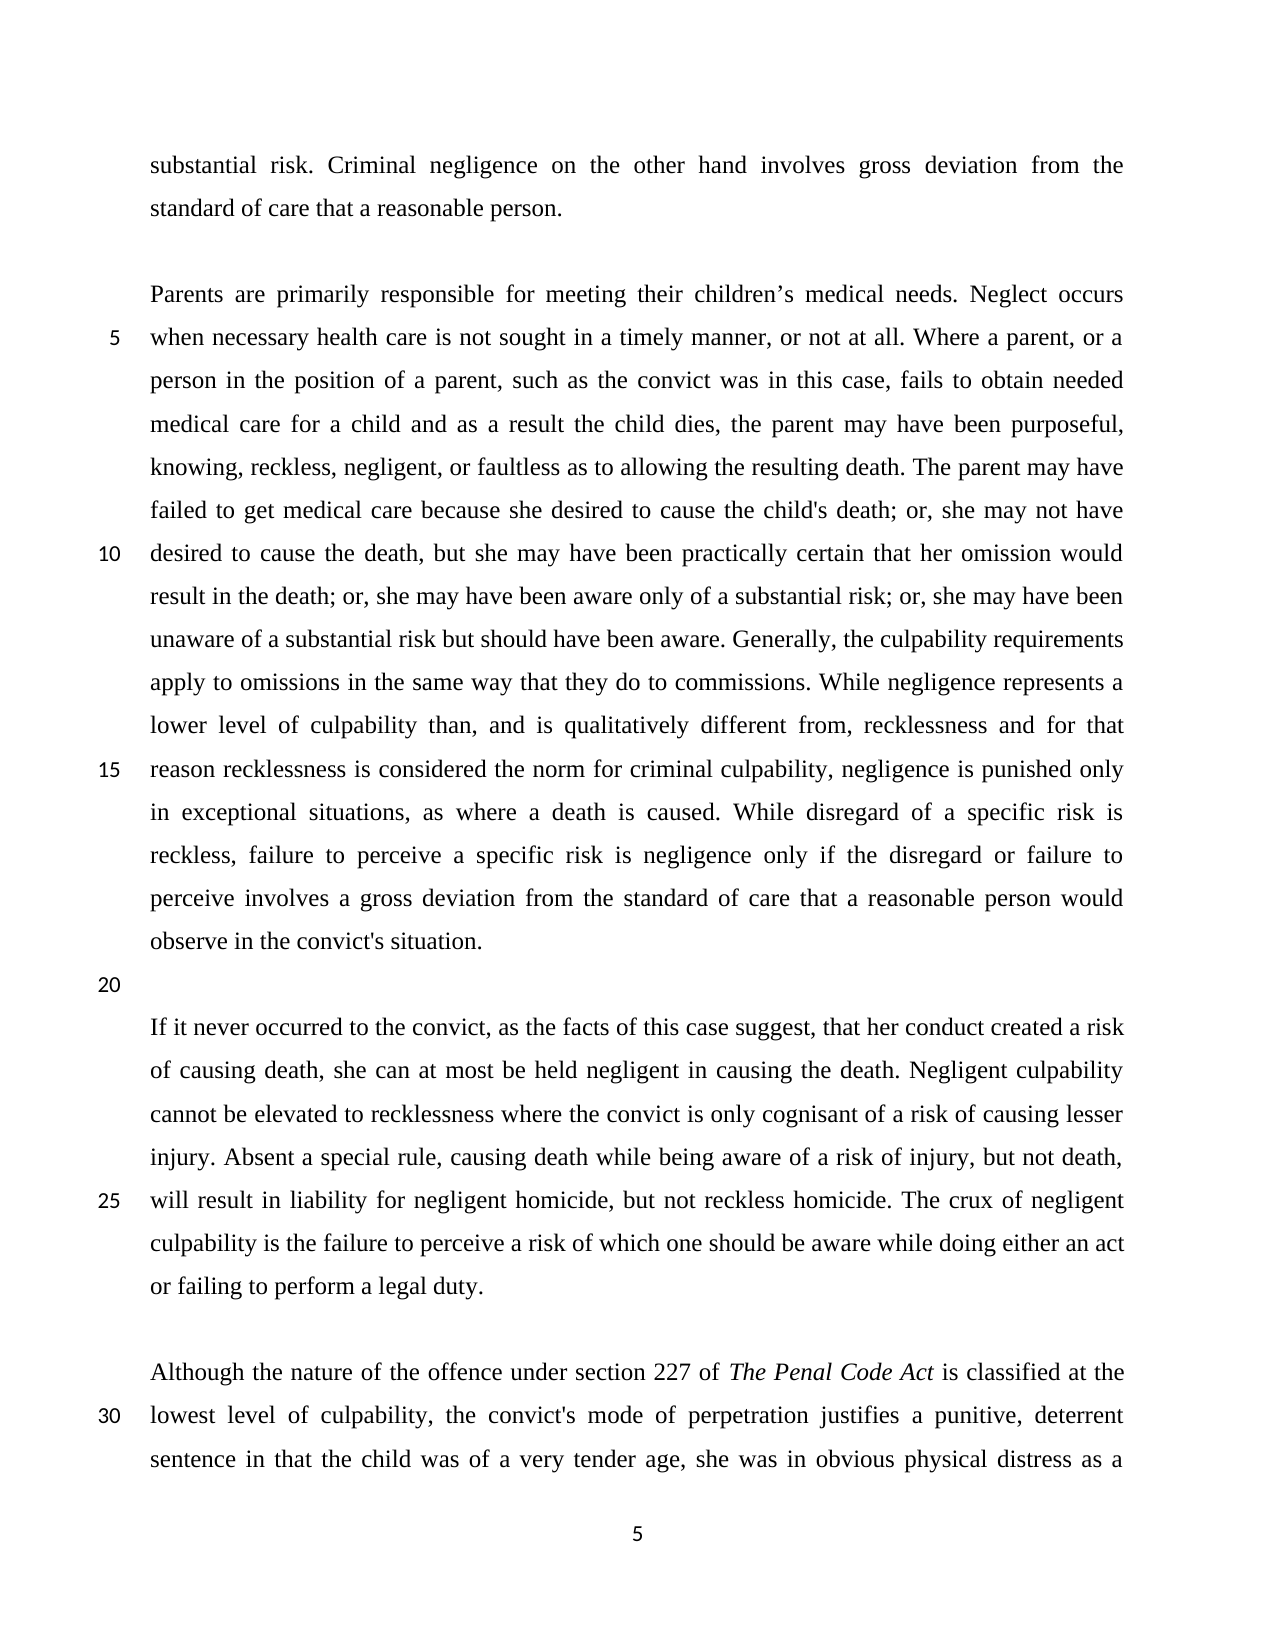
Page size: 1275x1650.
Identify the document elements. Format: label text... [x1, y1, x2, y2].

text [150, 1357, 1125, 1472]
text If it never occurred to the convict, as the facts of this case suggest, that her conduct created a risk of causing death, she can at most be held negligent in causing the death. Negligent culpability cannot be elevated to recklessness where the convict is only cognisant of a risk of causing lesser injury. Absent a special rule, causing death while being aware of a risk of injury, but not death, will result in liability for negligent homicide, but not reckless homicide. The crux of negligent culpability is the failure to perceive a risk of which one should be aware while doing either an act or failing to perform a legal duty. [150, 1012, 1125, 1300]
text Parents are primarily responsible for meeting their children’s medical needs. Neglect occurs when necessary health care is not sought in a timely manner, or not at all. Where a parent, or a person in the position of a parent, such as the convict was in this case, fails to obtain needed medical care for a child and as a result the child dies, the parent may have been purposeful, knowing, reckless, negligent, or faultless as to allowing the resulting death. The parent may have failed to get medical care because she desired to cause the child's death; or, she may not have desired to cause the death, but she may have been practically certain that her omission would result in the death; or, she may have been aware only of a substantial risk; or, she may have been unaware of a substantial risk but should have been aware. Generally, the culpability requirements apply to omissions in the same way that they do to commissions. While negligence represents a lower level of culpability than, and is qualitatively different from, recklessness and for that reason recklessness is considered the norm for criminal culpability, negligence is punished only in exceptional situations, as where a death is caused. While disregard of a specific risk is reckless, failure to perceive a specific risk is negligence only if the disregard or failure to perceive involves a gross deviation from the standard of care that a reasonable person would observe in the convict's situation. [150, 279, 1125, 955]
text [150, 150, 1125, 222]
